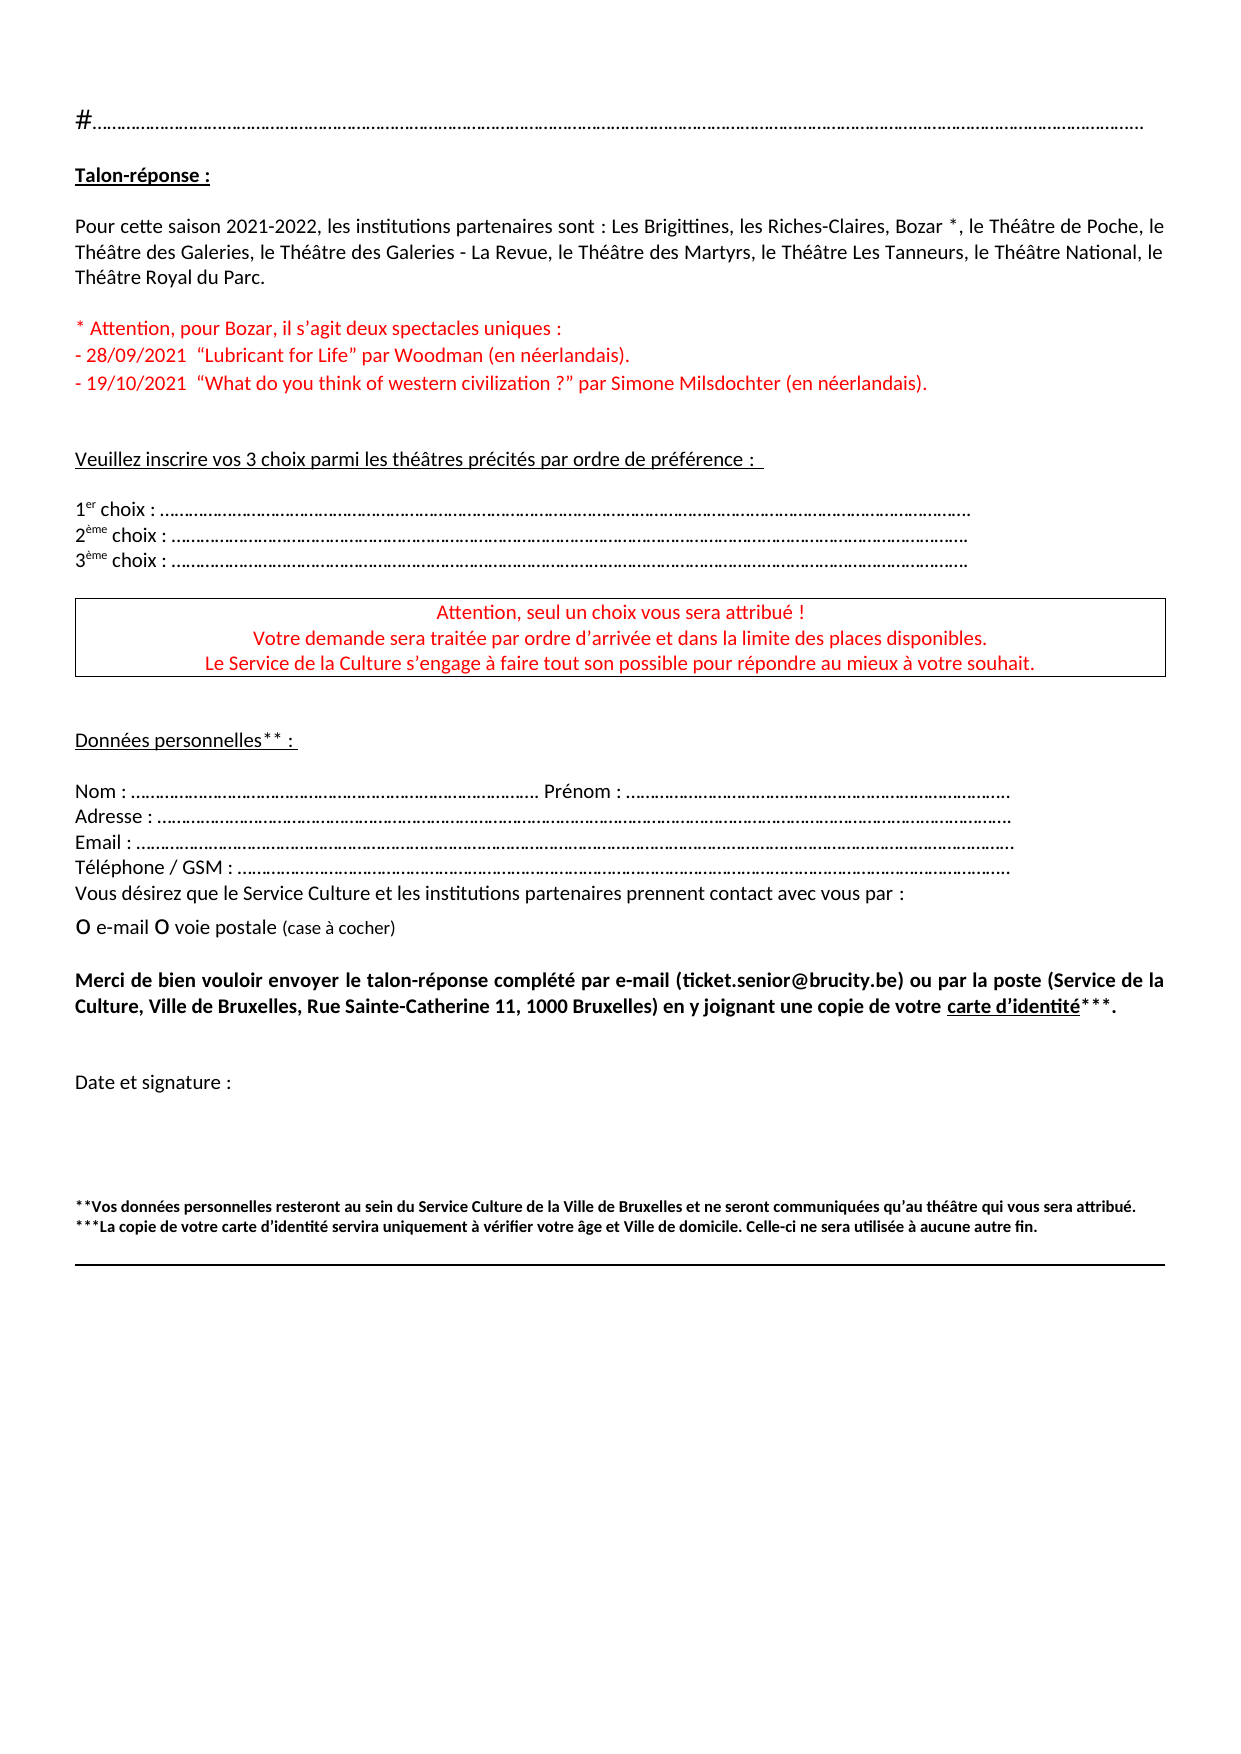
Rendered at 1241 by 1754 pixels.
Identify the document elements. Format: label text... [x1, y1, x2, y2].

text #………………………………………………………………………………………………………………………………………………………………………………………………... [75, 100, 1165, 137]
text Veuillez inscrire vos 3 choix parmi les théâtres précités par ordre de préférence : [75, 446, 1165, 471]
text Vous désirez que le Service Culture et les institutions partenaires prennent contact avec vous par : [75, 880, 1165, 905]
text Date et signature : [75, 1069, 1165, 1095]
text Données personnelles** : [75, 727, 1165, 753]
text Nom : …………………………………………………………………………. Prénom : …………………………………………………………………….. [75, 778, 1165, 804]
text Pour cette saison 2021-2022, les institutions partenaires sont : Les Brigittines, les Riches-Claires, Bozar *, le Théâtre de Poche, le Théâtre des Galeries, le Théâtre des Galeries - La Revue, le Théâtre des Martyrs, le Théâtre Les Tanneurs, le Théâtre National, le Théâtre Royal du Parc. [75, 213, 1165, 290]
text 1er choix : ……………………………………………………………………………………………………………………………………………………. [75, 497, 1165, 522]
text Merci de bien vouloir envoyer le talon-réponse complété par e-mail (ticket.senior@brucity.be) ou par la poste (Service de la Culture, Ville de Bruxelles, Rue Sainte-Catherine 11, 1000 Bruxelles) en y joignant une copie de votre carte d’identité***. [75, 968, 1165, 1018]
text 3ème choix : …………………………………………………………………………………………………………………………………………………. [75, 547, 1165, 573]
text - 19/10/2021 “What do you think of western civilization ?” par Simone Milsdochter (en néerlandais). [75, 370, 1165, 395]
text 2ème choix : …………………………………………………………………………………………………………………………………………………. [75, 522, 1165, 547]
text ***La copie de votre carte d’identité servira uniquement à vérifier votre âge et Ville de domicile. Celle-ci ne sera utilisée à aucune autre fin. [75, 1217, 1165, 1237]
text * Attention, pour Bozar, il s’agit deux spectacles uniques : [75, 315, 1165, 341]
text o e-mail o voie postale (case à cocher) [75, 905, 1165, 942]
text **Vos données personnelles resteront au sein du Service Culture de la Ville de Bruxelles et ne seront communiquées qu’au théâtre qui vous sera attribué. [75, 1196, 1165, 1217]
text - 28/09/2021 “Lubricant for Life” par Woodman (en néerlandais). [75, 343, 1165, 368]
text Email : ………………………………………………………………………………………………………………………………………………………………… [75, 829, 1165, 854]
table_header Attention, seul un choix vous sera attribué ! Votre demande sera traitée par ordre d’arrivée et dans la limite des places disponibles. Le Service de la Culture s’engage à faire tout son possible pour répondre au mieux à votre souhait. [76, 599, 1165, 676]
text Téléphone / GSM : …………………………………………………………………………………………………………………………………………….. [75, 854, 1165, 880]
text Adresse : ……………………………………………………………………………………………………………………………………………………………. [75, 804, 1165, 829]
text Talon-réponse : [75, 163, 1165, 188]
